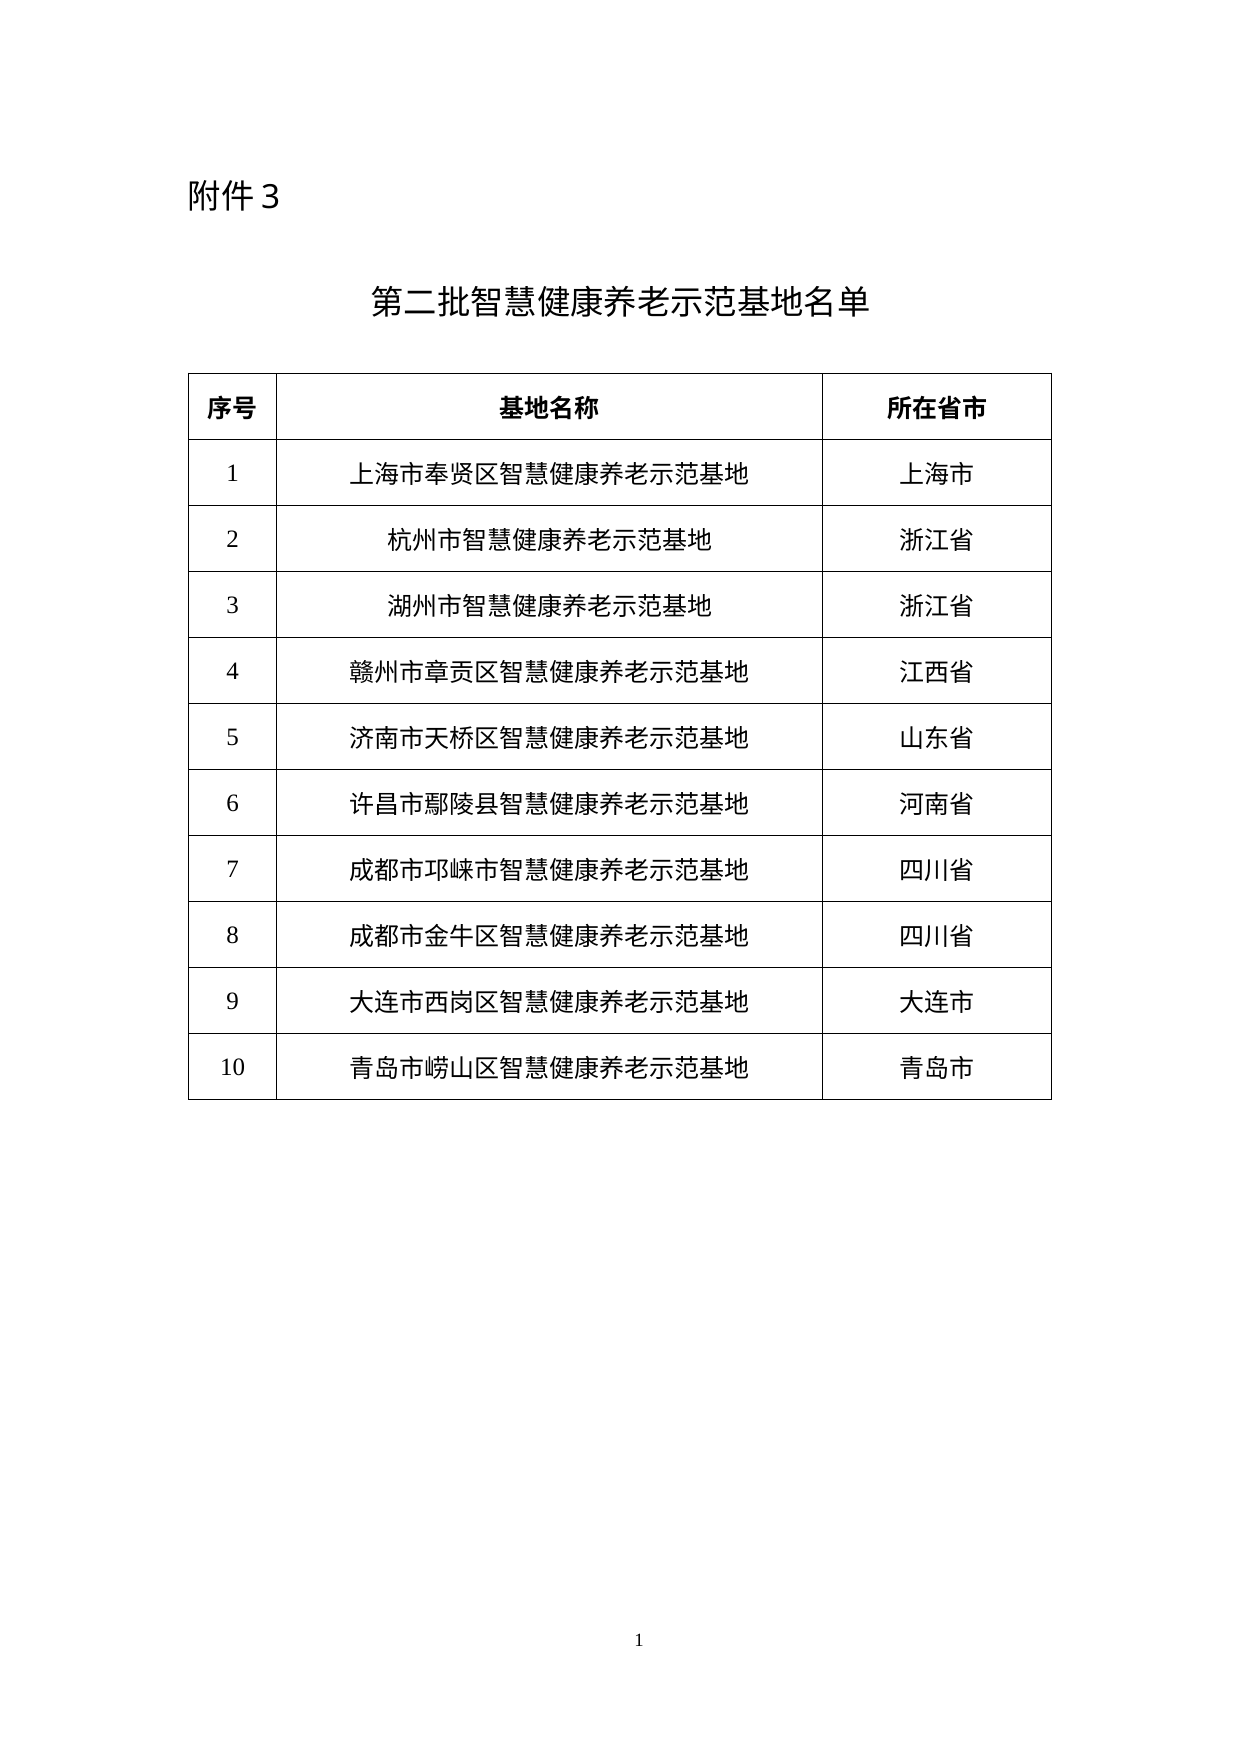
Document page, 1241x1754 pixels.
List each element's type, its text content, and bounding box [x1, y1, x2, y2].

table_cell 4 [189, 638, 276, 703]
table_cell 济南市天桥区智慧健康养老示范基地 [277, 704, 822, 769]
table_cell 四川省 [823, 836, 1051, 901]
table_cell 四川省 [823, 902, 1051, 967]
table_cell 杭州市智慧健康养老示范基地 [277, 506, 822, 571]
table_cell 许昌市鄢陵县智慧健康养老示范基地 [277, 770, 822, 835]
table_cell 6 [189, 770, 276, 835]
table_cell 赣州市章贡区智慧健康养老示范基地 [277, 638, 822, 703]
table_cell 1 [189, 440, 276, 505]
table_cell 9 [189, 968, 276, 1033]
text 附件3 [187, 162, 1053, 227]
table_cell 7 [189, 836, 276, 901]
table_cell 上海市 [823, 440, 1051, 505]
table_header 所在省市 [823, 374, 1051, 439]
text 第二批智慧健康养老示范基地名单 [187, 267, 1053, 332]
table_cell 山东省 [823, 704, 1051, 769]
table_cell 浙江省 [823, 506, 1051, 571]
table_cell 成都市金牛区智慧健康养老示范基地 [277, 902, 822, 967]
table_cell 5 [189, 704, 276, 769]
table_cell 江西省 [823, 638, 1051, 703]
table_cell 浙江省 [823, 572, 1051, 637]
table_header 序号 [189, 374, 276, 439]
table_cell 河南省 [823, 770, 1051, 835]
table_header 基地名称 [277, 374, 822, 439]
table_cell 上海市奉贤区智慧健康养老示范基地 [277, 440, 822, 505]
table_cell 大连市西岗区智慧健康养老示范基地 [277, 968, 822, 1033]
table_cell 3 [189, 572, 276, 637]
table_cell 青岛市 [823, 1034, 1051, 1099]
table_cell 10 [189, 1034, 276, 1099]
table_cell 青岛市崂山区智慧健康养老示范基地 [277, 1034, 822, 1099]
table_cell 大连市 [823, 968, 1051, 1033]
table_cell 2 [189, 506, 276, 571]
table_cell 8 [189, 902, 276, 967]
table_cell 成都市邛崃市智慧健康养老示范基地 [277, 836, 822, 901]
table_cell 湖州市智慧健康养老示范基地 [277, 572, 822, 637]
